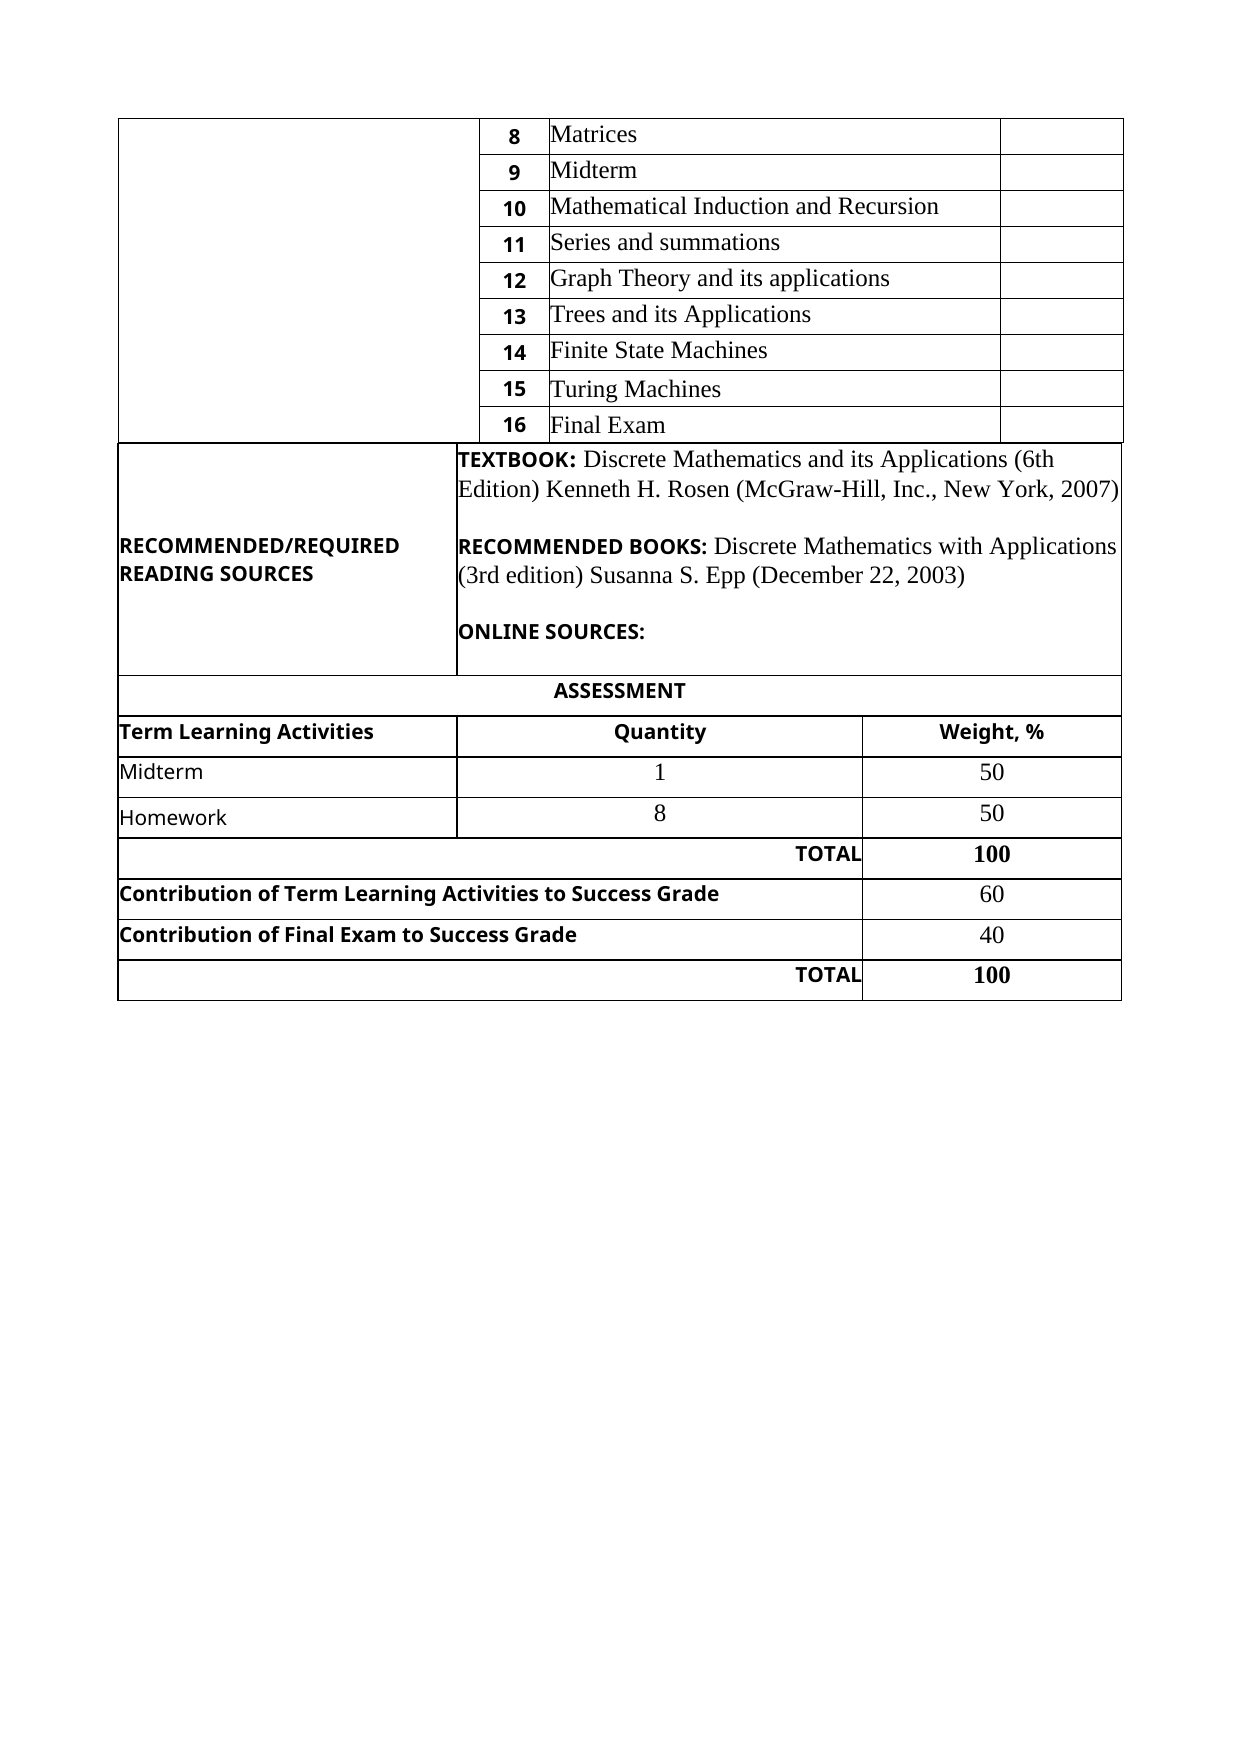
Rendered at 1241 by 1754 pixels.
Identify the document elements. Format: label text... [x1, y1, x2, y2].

table_cell 8 [458, 798, 862, 837]
table_cell Contribution of Final Exam to Success Grade [119, 920, 862, 959]
table_cell 100 [863, 961, 1121, 1000]
table_cell 50 [863, 758, 1121, 797]
table_cell [1001, 299, 1123, 334]
table_cell 15 [480, 371, 549, 406]
table_cell Midterm [119, 758, 456, 797]
table_cell [1001, 263, 1123, 298]
table_cell 13 [480, 299, 549, 334]
table_cell Finite State Machines [550, 335, 1000, 370]
table_cell [1001, 407, 1123, 442]
table_header TEXTBOOK: Discrete Mathematics and its Applications (6th Edition) Kenneth H. Rosen (McGraw-Hill, Inc., New York, 2007) RECOMMENDED BOOKS: Discrete Mathematics with Applications (3rd edition) Susanna S. Epp (December 22, 2003) ONLINE SOURCES: [458, 444, 1121, 675]
table_cell ASSESSMENT [119, 676, 1121, 715]
table_cell Graph Theory and its applications [550, 263, 1000, 298]
table_cell 50 [863, 798, 1121, 837]
table_cell 40 [863, 920, 1121, 959]
table_cell Term Learning Activities [119, 717, 456, 756]
table_cell Matrices [550, 119, 1000, 154]
table_cell 10 [480, 191, 549, 226]
table_cell Quantity [458, 717, 862, 756]
table_cell 16 [480, 407, 549, 442]
table_cell Series and summations [550, 227, 1000, 262]
table_cell 14 [480, 335, 549, 370]
table_cell [1001, 227, 1123, 262]
table_cell [1001, 335, 1123, 370]
table_cell 9 [480, 155, 549, 190]
table_cell [1001, 371, 1123, 406]
table_cell [1001, 191, 1123, 226]
table_cell Final Exam [550, 407, 1000, 442]
table_cell TOTAL [119, 961, 862, 1000]
table_cell Homework [119, 798, 456, 837]
table_cell [1001, 155, 1123, 190]
table_cell 1 [458, 758, 862, 797]
table_cell Turing Machines [550, 371, 1000, 406]
table_cell Weight, % [863, 717, 1121, 756]
table_cell Mathematical Induction and Recursion [550, 191, 1000, 226]
table_cell [1001, 119, 1123, 154]
table_cell 60 [863, 880, 1121, 918]
table_header RECOMMENDED/REQUIRED READING SOURCES [119, 444, 456, 675]
table_cell Midterm [550, 155, 1000, 190]
table_cell 100 [863, 839, 1121, 878]
table_cell Contribution of Term Learning Activities to Success Grade [119, 880, 862, 918]
table_cell Trees and its Applications [550, 299, 1000, 334]
table_cell 12 [480, 263, 549, 298]
table_cell 8 [480, 119, 549, 154]
table_cell 11 [480, 227, 549, 262]
table_cell TOTAL [119, 839, 862, 878]
